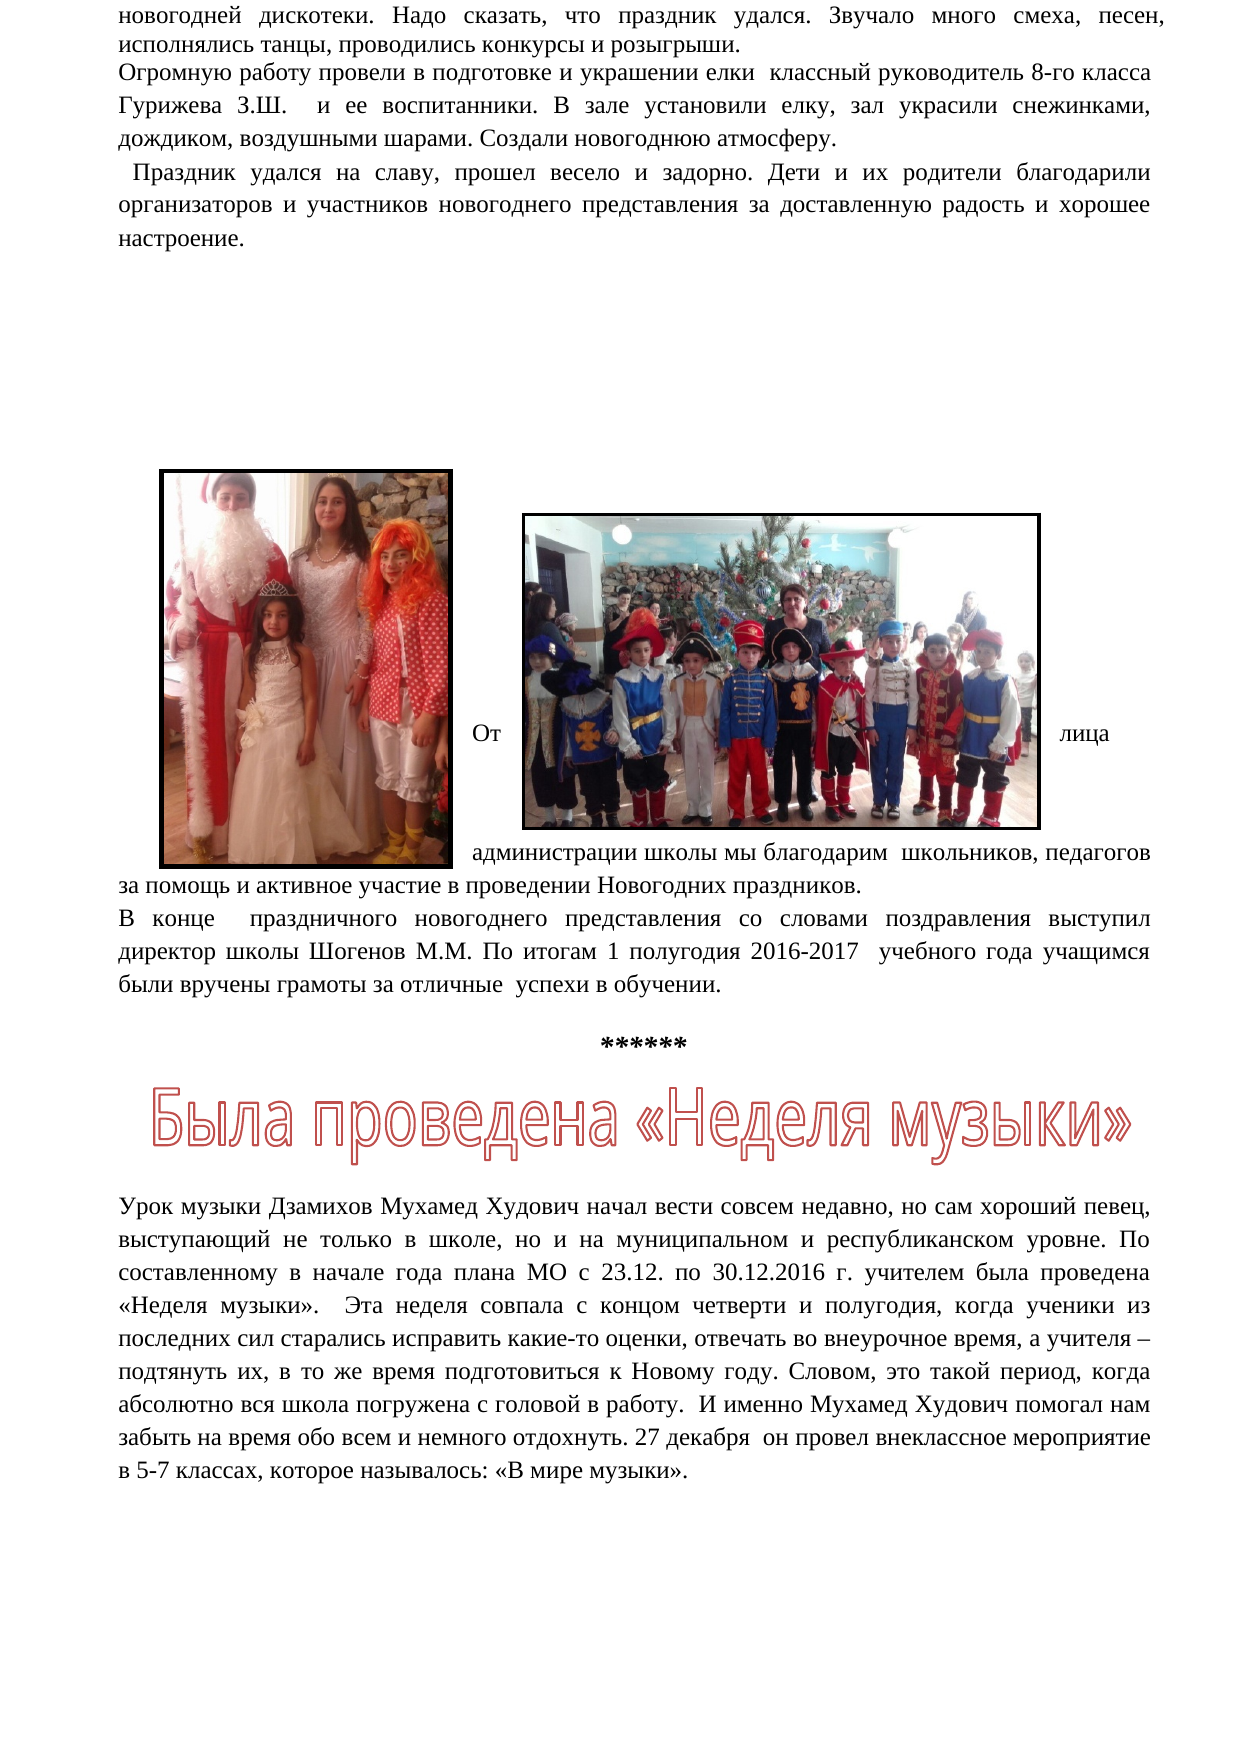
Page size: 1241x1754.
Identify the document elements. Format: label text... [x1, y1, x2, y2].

text От лица администрации школы мы благодарим школьников, педагогов за помощь и активное участие в проведении Новогодних праздников. [118, 718, 1152, 899]
picture [164, 473, 448, 864]
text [118, 0, 1167, 57]
text Праздник удался на славу, прошел весело и задорно. Дети и их родители благодарили организаторов и участников новогоднего представления за доставленную радость и хорошее настроение. [118, 157, 1152, 251]
text Урок музыки Дзамихов Мухамед Худович начал вести совсем недавно, но сам хороший певец, выступающий не только в школе, но и на муниципальном и республиканском уровне. По составленному в начале года плана МО с 23.12. по 30.12.2016 г. учителем была проведена «Неделя музыки». Эта неделя совпала с концом четверти и полугодия, когда ученики из последних сил старались исправить какие-то оценки, отвечать во внеурочное время, а учителя – подтянуть их, в то же время подготовиться к Новому году. Словом, это такой период, когда абсолютно вся школа погружена с головой в работу. И именно Мухамед Худович помогал нам забыть на время обо всем и немного отдохнуть. 27 декабря он провел внеклассное мероприятие в 5-7 классах, которое называлось: «В мире музыки». [118, 1191, 1152, 1484]
text В конце праздничного новогоднего представления со словами поздравления выступил директор школы Шогенов М.М. По итогам 1 полугодия 2016-2017 учебного года учащимся были вручены грамоты за отличные успехи в обучении. [118, 903, 1152, 998]
text ****** [118, 1029, 1167, 1062]
picture [525, 516, 1037, 827]
text Огромную работу провели в подготовке и украшении елки классный руководитель 8-го класса Гурижева З.Ш. и ее воспитанники. В зале установили елку, зал украсили снежинками, дождиком, воздушными шарами. Создали новогоднюю атмосферу. [118, 57, 1152, 152]
